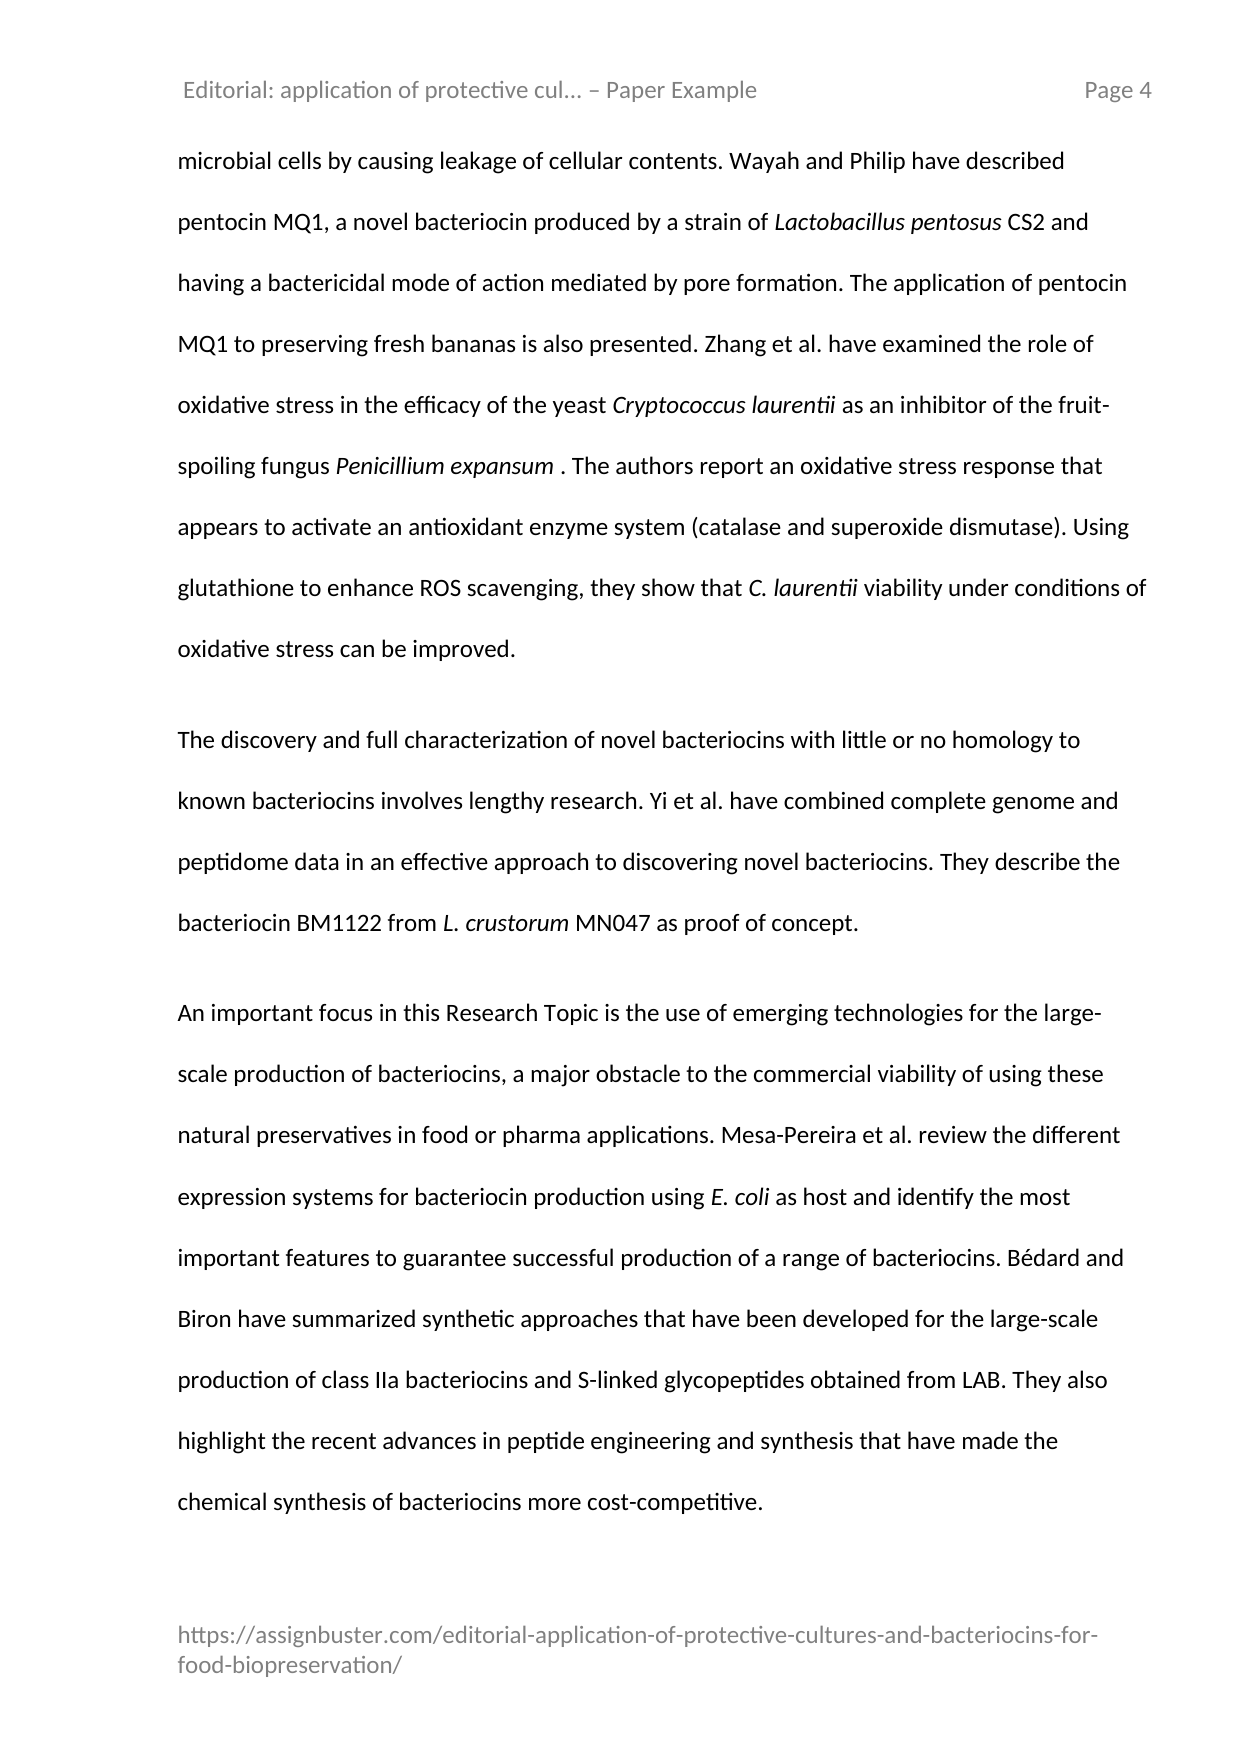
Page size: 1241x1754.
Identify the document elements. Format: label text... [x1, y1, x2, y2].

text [177, 145, 1152, 664]
text The discovery and full characterization of novel bacteriocins with little or no homology to known bacteriocins involves lengthy research. Yi et al. have combined complete genome and peptidome data in an effective approach to discovering novel bacteriocins. They describe the bacteriocin BM1122 from L. crustorum MN047 as proof of concept. [177, 724, 1152, 937]
text An important focus in this Research Topic is the use of emerging technologies for the large-scale production of bacteriocins, a major obstacle to the commercial viability of using these natural preservatives in food or pharma applications. Mesa-Pereira et al. review the different expression systems for bacteriocin production using E. coli as host and identify the most important features to guarantee successful production of a range of bacteriocins. Bédard and Biron have summarized synthetic approaches that have been developed for the large-scale production of class IIa bacteriocins and S-linked glycopeptides obtained from LAB. They also highlight the recent advances in peptide engineering and synthesis that have made the chemical synthesis of bacteriocins more cost-competitive. [177, 997, 1152, 1516]
